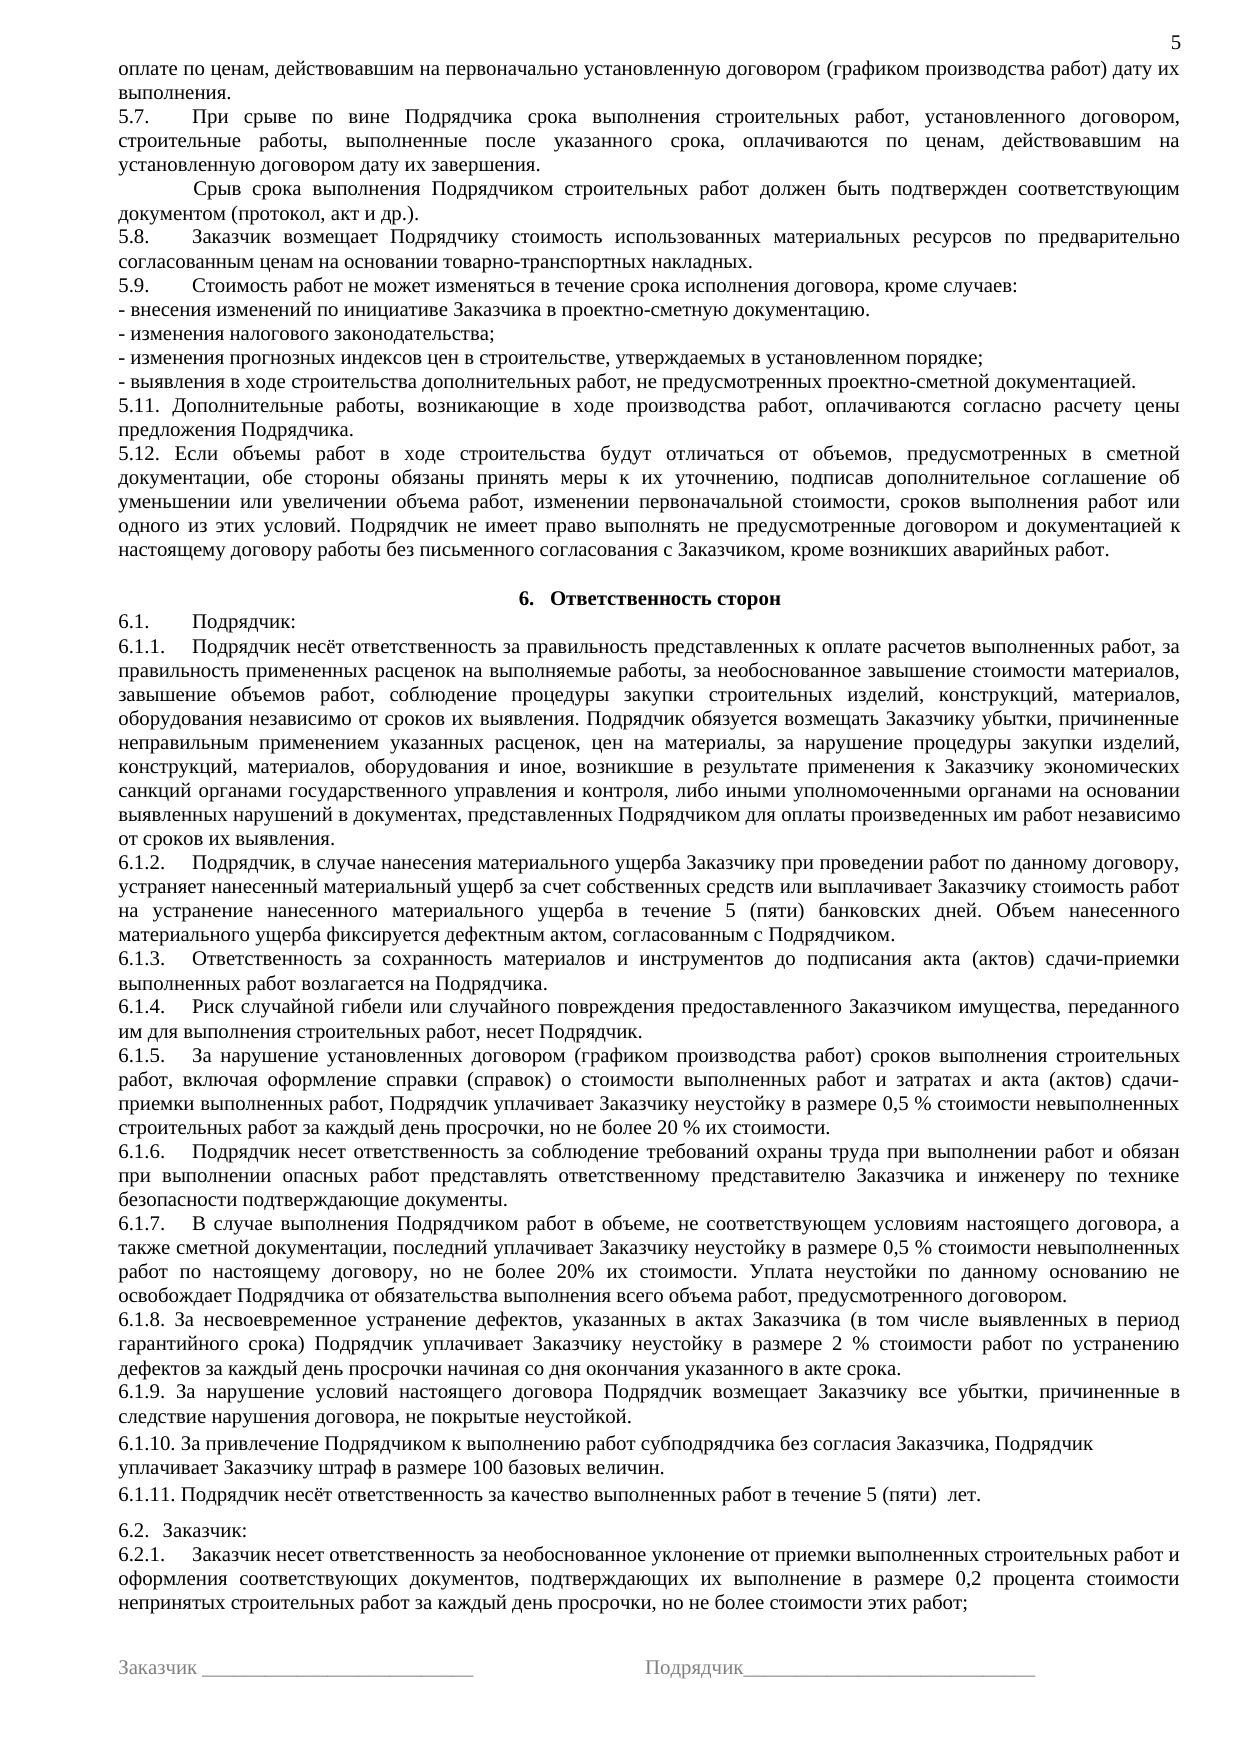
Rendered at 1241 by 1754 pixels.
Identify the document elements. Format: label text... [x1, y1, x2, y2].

text - выявления в ходе строительства дополнительных работ, не предусмотренных проектно-сметной документацией. [118, 369, 1181, 393]
text 6.1.8. За несвоевременное устранение дефектов, указанных в актах Заказчика (в том числе выявленных в период гарантийного срока) Подрядчик уплачивает Заказчику неустойку в размере 2 % стоимости работ по устранению дефектов за каждый день просрочки начиная со дня окончания указанного в акте срока. [118, 1307, 1181, 1379]
text 6.1.10. За привлечение Подрядчиком к выполнению работ субподрядчика без согласия Заказчика, Подрядчик уплачивает Заказчику штраф в размере 100 базовых величин. [118, 1431, 1181, 1479]
text 6.1.11. Подрядчик несёт ответственность за качество выполненных работ в течение 5 (пяти) лет. [118, 1482, 1181, 1506]
list Риск случайной гибели или случайного повреждения предоставленного Заказчиком имущества, переданного им для выполнения строительных работ, несет Подрядчик. [118, 994, 1181, 1043]
text Срыв срока выполнения Подрядчиком строительных работ должен быть подтвержден соответствующим документом (протокол, акт и др.). [118, 176, 1181, 224]
list За нарушение установленных договором (графиком производства работ) сроков выполнения строительных работ, включая оформление справки (справок) о стоимости выполненных работ и затратах и акта (актов) сдачи-приемки выполненных работ, Подрядчик уплачивает Заказчику неустойку в размере 0,5 % стоимости невыполненных строительных работ за каждый день просрочки, но не более 20 % их стоимости. [118, 1043, 1181, 1139]
list Заказчик несет ответственность за необоснованное уклонение от приемки выполненных строительных работ и оформления соответствующих документов, подтверждающих их выполнение в размере 0,2 процента стоимости непринятых строительных работ за каждый день просрочки, но не более стоимости этих работ; [118, 1542, 1181, 1614]
text - изменения прогнозных индексов цен в строительстве, утверждаемых в установленном порядке; [118, 345, 1181, 369]
list Подрядчик несет ответственность за соблюдение требований охраны труда при выполнении работ и обязан при выполнении опасных работ представлять ответственному представителю Заказчика и инженеру по технике безопасности подтверждающие документы. [118, 1139, 1181, 1211]
list Стоимость работ не может изменяться в течение срока исполнения договора, кроме случаев: [118, 273, 1181, 297]
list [118, 56, 1181, 104]
text 5.12. Если объемы работ в ходе строительства будут отличаться от объемов, предусмотренных в сметной документации, обе стороны обязаны принять меры к их уточнению, подписав дополнительное соглашение об уменьшении или увеличении объема работ, изменении первоначальной стоимости, сроков выполнения работ или одного из этих условий. Подрядчик не имеет право выполнять не предусмотренные договором и документацией к настоящему договору работы без письменного согласования с Заказчиком, кроме возникших аварийных работ. [118, 441, 1181, 561]
list Подрядчик несёт ответственность за правильность представленных к оплате расчетов выполненных работ, за правильность примененных расценок на выполняемые работы, за необоснованное завышение стоимости материалов, завышение объемов работ, соблюдение процедуры закупки строительных изделий, конструкций, материалов, оборудования независимо от сроков их выявления. Подрядчик обязуется возмещать Заказчику убытки, причиненные неправильным применением указанных расценок, цен на материалы, за нарушение процедуры закупки изделий, конструкций, материалов, оборудования и иное, возникшие в результате применения к Заказчику экономических санкций органами государственного управления и контроля, либо иными уполномоченными органами на основании выявленных нарушений в документах, представленных Подрядчиком для оплаты произведенных им работ независимо от сроков их выявления. [118, 633, 1181, 850]
text 6.1.9. За нарушение условий настоящего договора Подрядчик возмещает Заказчику все убытки, причиненные в следствие нарушения договора, не покрытые неустойкой. [118, 1379, 1181, 1428]
list Ответственность за сохранность материалов и инструментов до подписания акта (актов) сдачи-приемки выполненных работ возлагается на Подрядчика. [118, 946, 1181, 994]
list Заказчик возмещает Подрядчику стоимость использованных материальных ресурсов по предварительно согласованным ценам на основании товарно-транспортных накладных. [118, 224, 1181, 273]
text 5.11. Дополнительные работы, возникающие в ходе производства работ, оплачиваются согласно расчету цены предложения Подрядчика. [118, 393, 1181, 441]
text - внесения изменений по инициативе Заказчика в проектно-сметную документацию. [118, 297, 1181, 321]
list Подрядчик: [118, 609, 1181, 633]
list Ответственность сторон [118, 585, 1181, 609]
list Подрядчик, в случае нанесения материального ущерба Заказчику при проведении работ по данному договору, устраняет нанесенный материальный ущерб за счет собственных средств или выплачивает Заказчику стоимость работ на устранение нанесенного материального ущерба в течение 5 (пяти) банковских дней. Объем нанесенного материального ущерба фиксируется дефектным актом, согласованным с Подрядчиком. [118, 850, 1181, 946]
list При срыве по вине Подрядчика срока выполнения строительных работ, установленного договором, строительные работы, выполненные после указанного срока, оплачиваются по ценам, действовавшим на установленную договором дату их завершения. [118, 104, 1181, 176]
text - изменения налогового законодательства; [118, 321, 1181, 345]
list Заказчик: [118, 1518, 1181, 1542]
list В случае выполнения Подрядчиком работ в объеме, не соответствующем условиям настоящего договора, а также сметной документации, последний уплачивает Заказчику неустойку в размере 0,5 % стоимости невыполненных работ по настоящему договору, но не более 20% их стоимости. Уплата неустойки по данному основанию не освобождает Подрядчика от обязательства выполнения всего объема работ, предусмотренного договором. [118, 1211, 1181, 1307]
